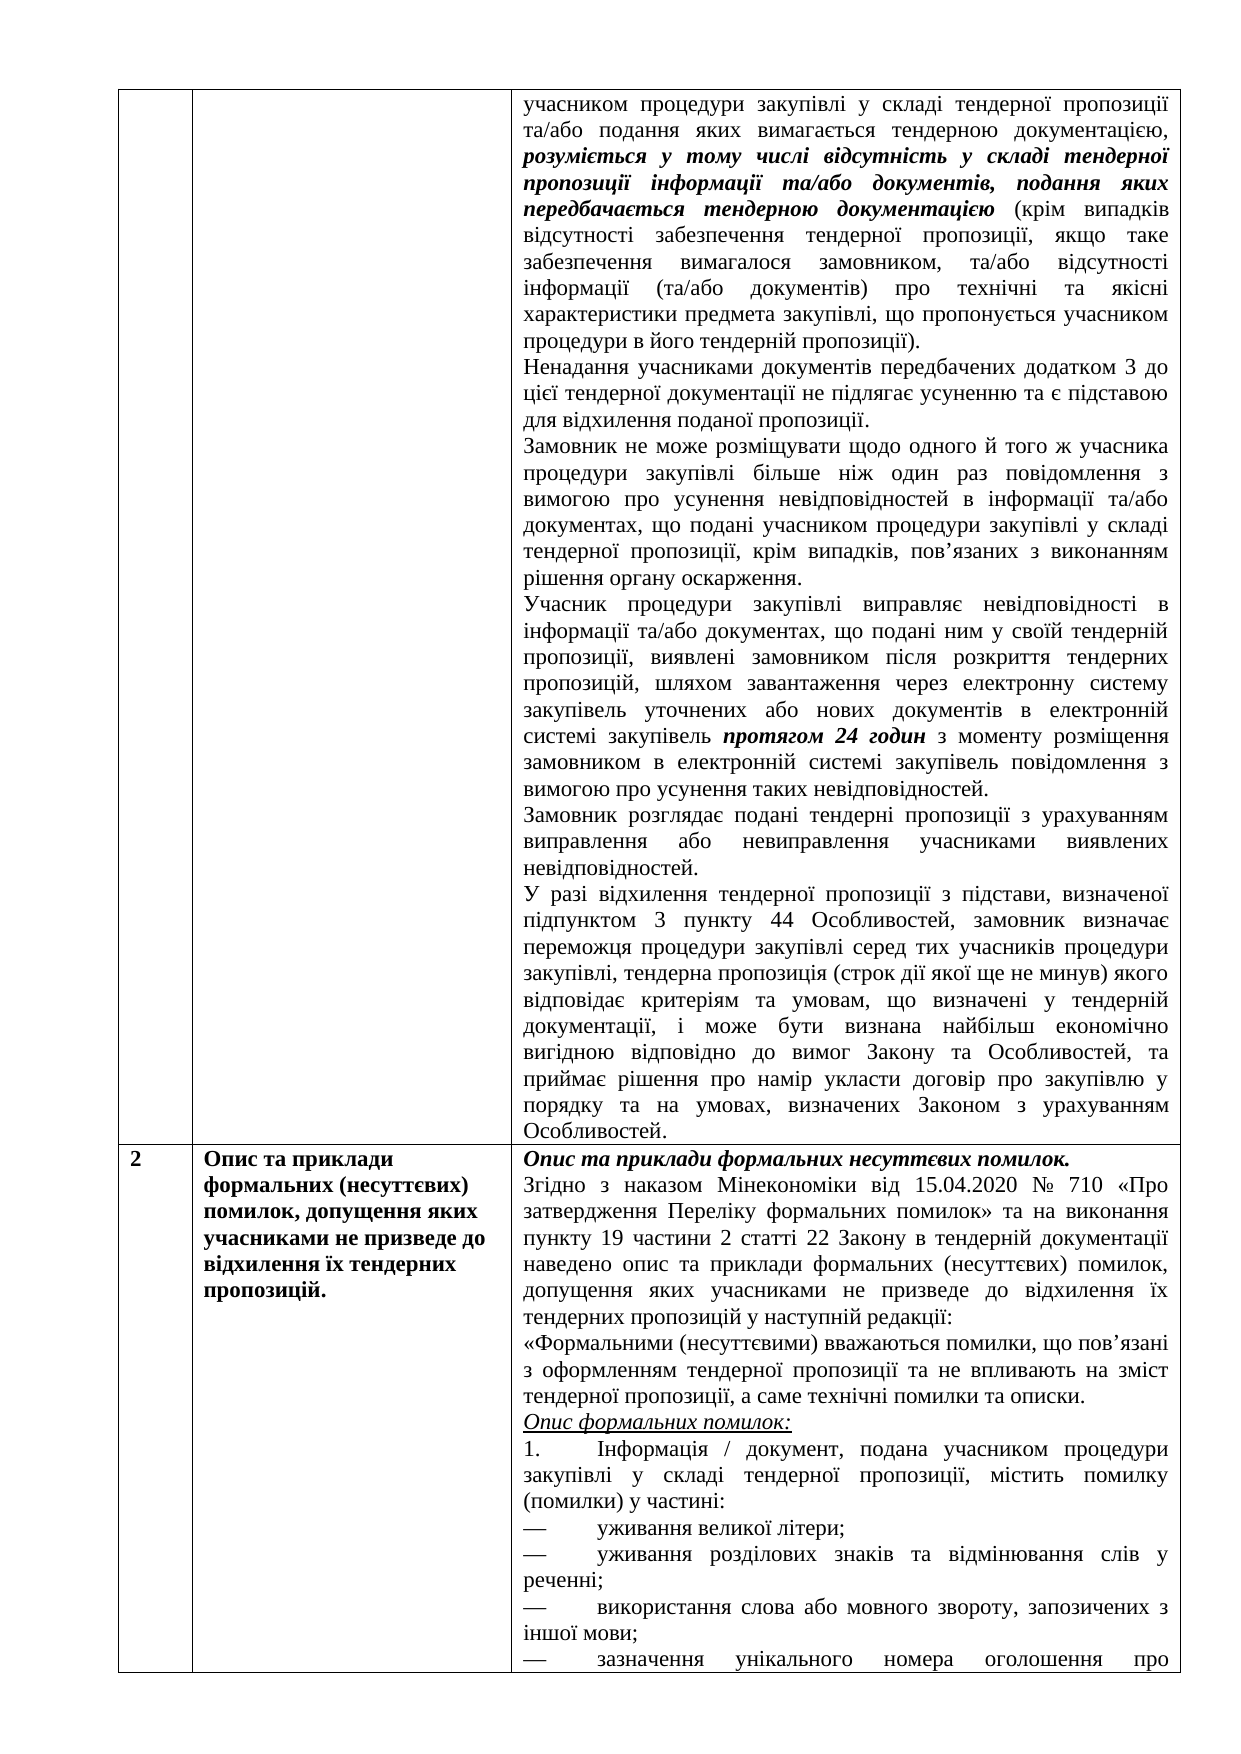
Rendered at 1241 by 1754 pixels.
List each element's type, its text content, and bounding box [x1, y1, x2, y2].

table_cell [193, 1145, 511, 1672]
table_cell 1 [119, 90, 192, 1144]
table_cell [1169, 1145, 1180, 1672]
table_cell 2 [119, 1145, 192, 1672]
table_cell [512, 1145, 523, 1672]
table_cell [193, 90, 511, 1144]
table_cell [512, 90, 1180, 1144]
